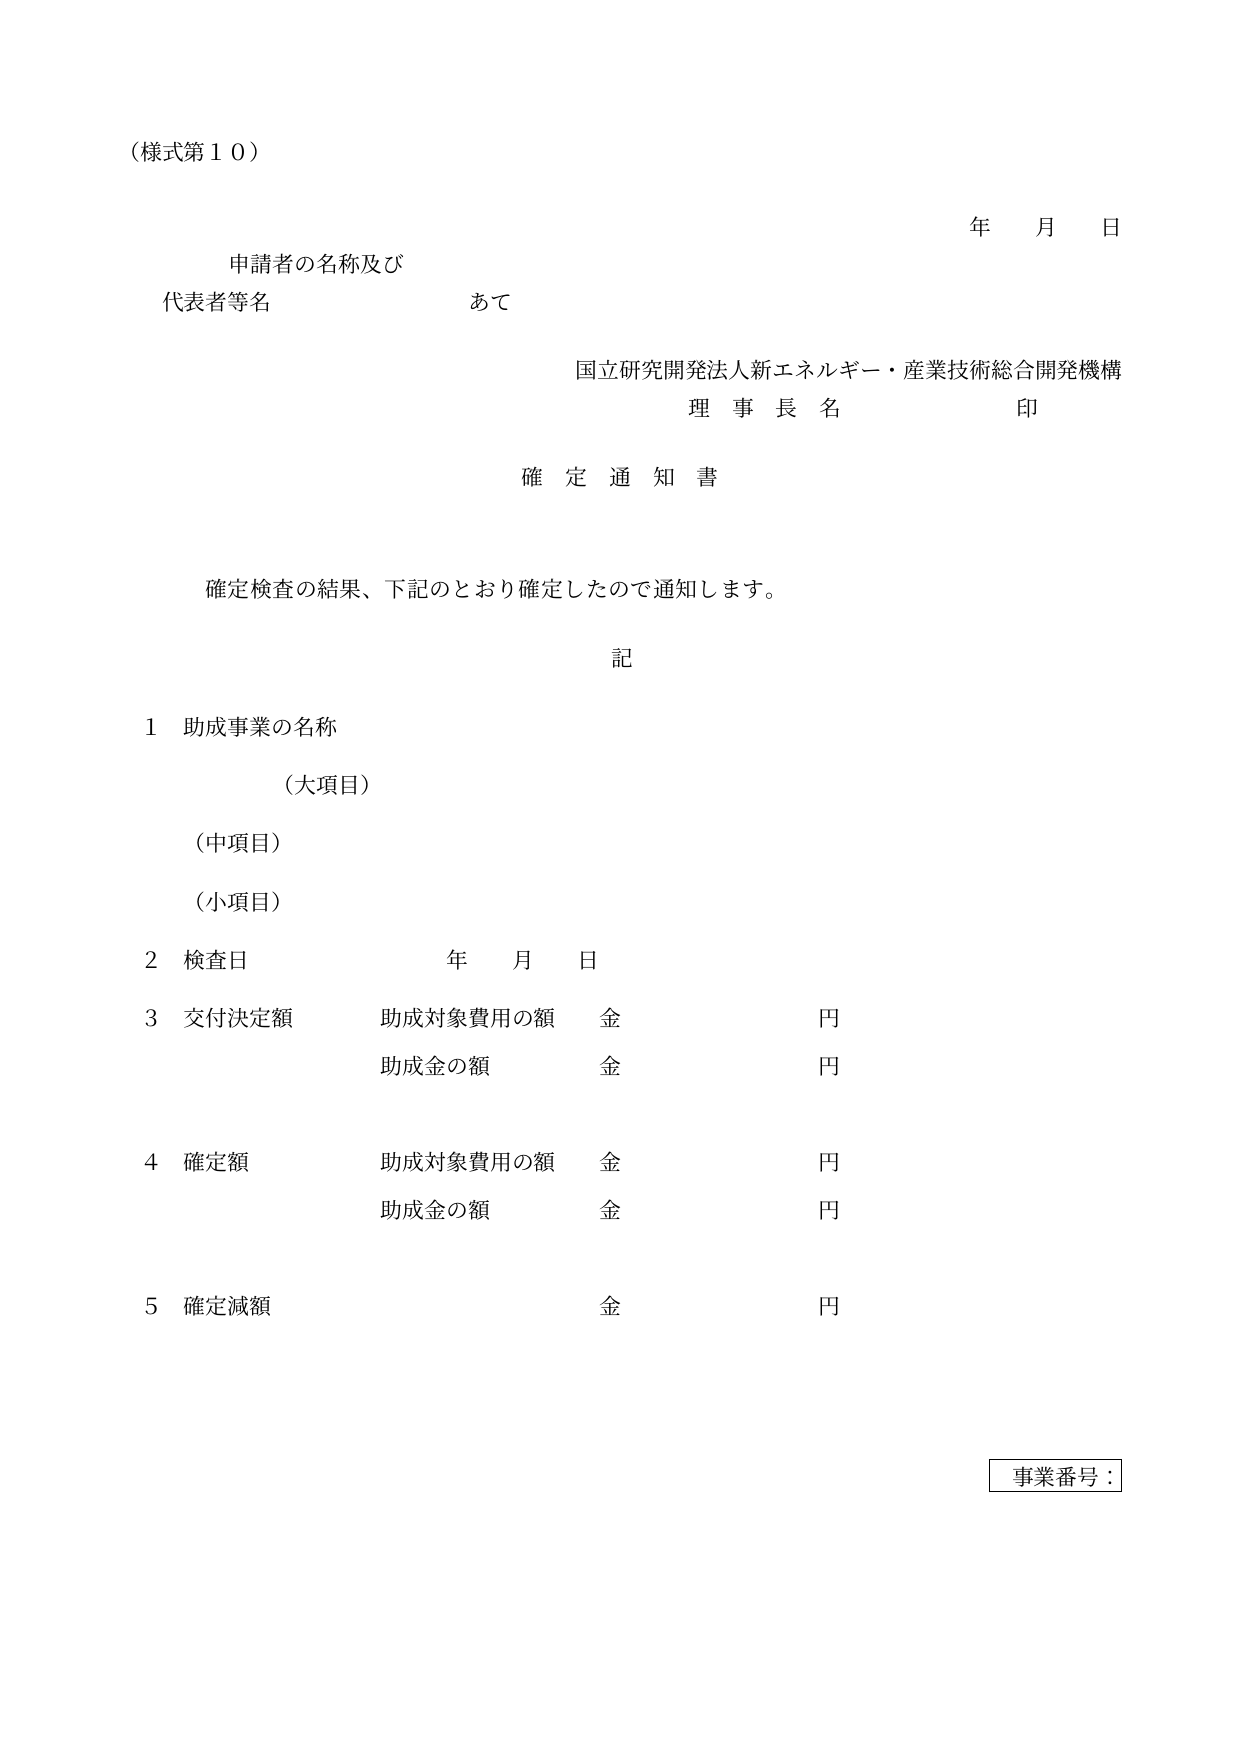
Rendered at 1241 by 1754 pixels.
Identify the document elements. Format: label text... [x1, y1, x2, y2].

text （小項目） [118, 882, 1122, 919]
text ５ 確定減額 金 円 [118, 1286, 1122, 1324]
text 助成金の額 金 円 [118, 1047, 1122, 1084]
text 申請者の名称及び [207, 244, 1122, 282]
text 確 定 通 知 書 [118, 457, 1122, 494]
text 確定検査の結果、下記のとおり確定したので通知します。 [183, 569, 1122, 607]
text （中項目） [118, 824, 1122, 861]
text 国立研究開発法人新エネルギー・産業技術総合開発機構 [118, 351, 1122, 388]
text 記 [122, 638, 1122, 676]
text 年 月 日 [118, 207, 1122, 244]
text （様式第１０） [118, 132, 1122, 169]
text ３ 交付決定額 助成対象費用の額 金 円 [118, 999, 1122, 1036]
text 代表者等名 あて [118, 282, 1122, 319]
text 理 事 長 名 印 [207, 388, 1122, 426]
text ２ 検査日 年 月 日 [118, 940, 1122, 978]
text 事業番号： [118, 1457, 1122, 1494]
text ４ 確定額 助成対象費用の額 金 円 [118, 1142, 1122, 1180]
text （大項目） [207, 765, 1122, 803]
text １ 助成事業の名称 [118, 707, 1122, 744]
text 助成金の額 金 円 [118, 1190, 1122, 1228]
